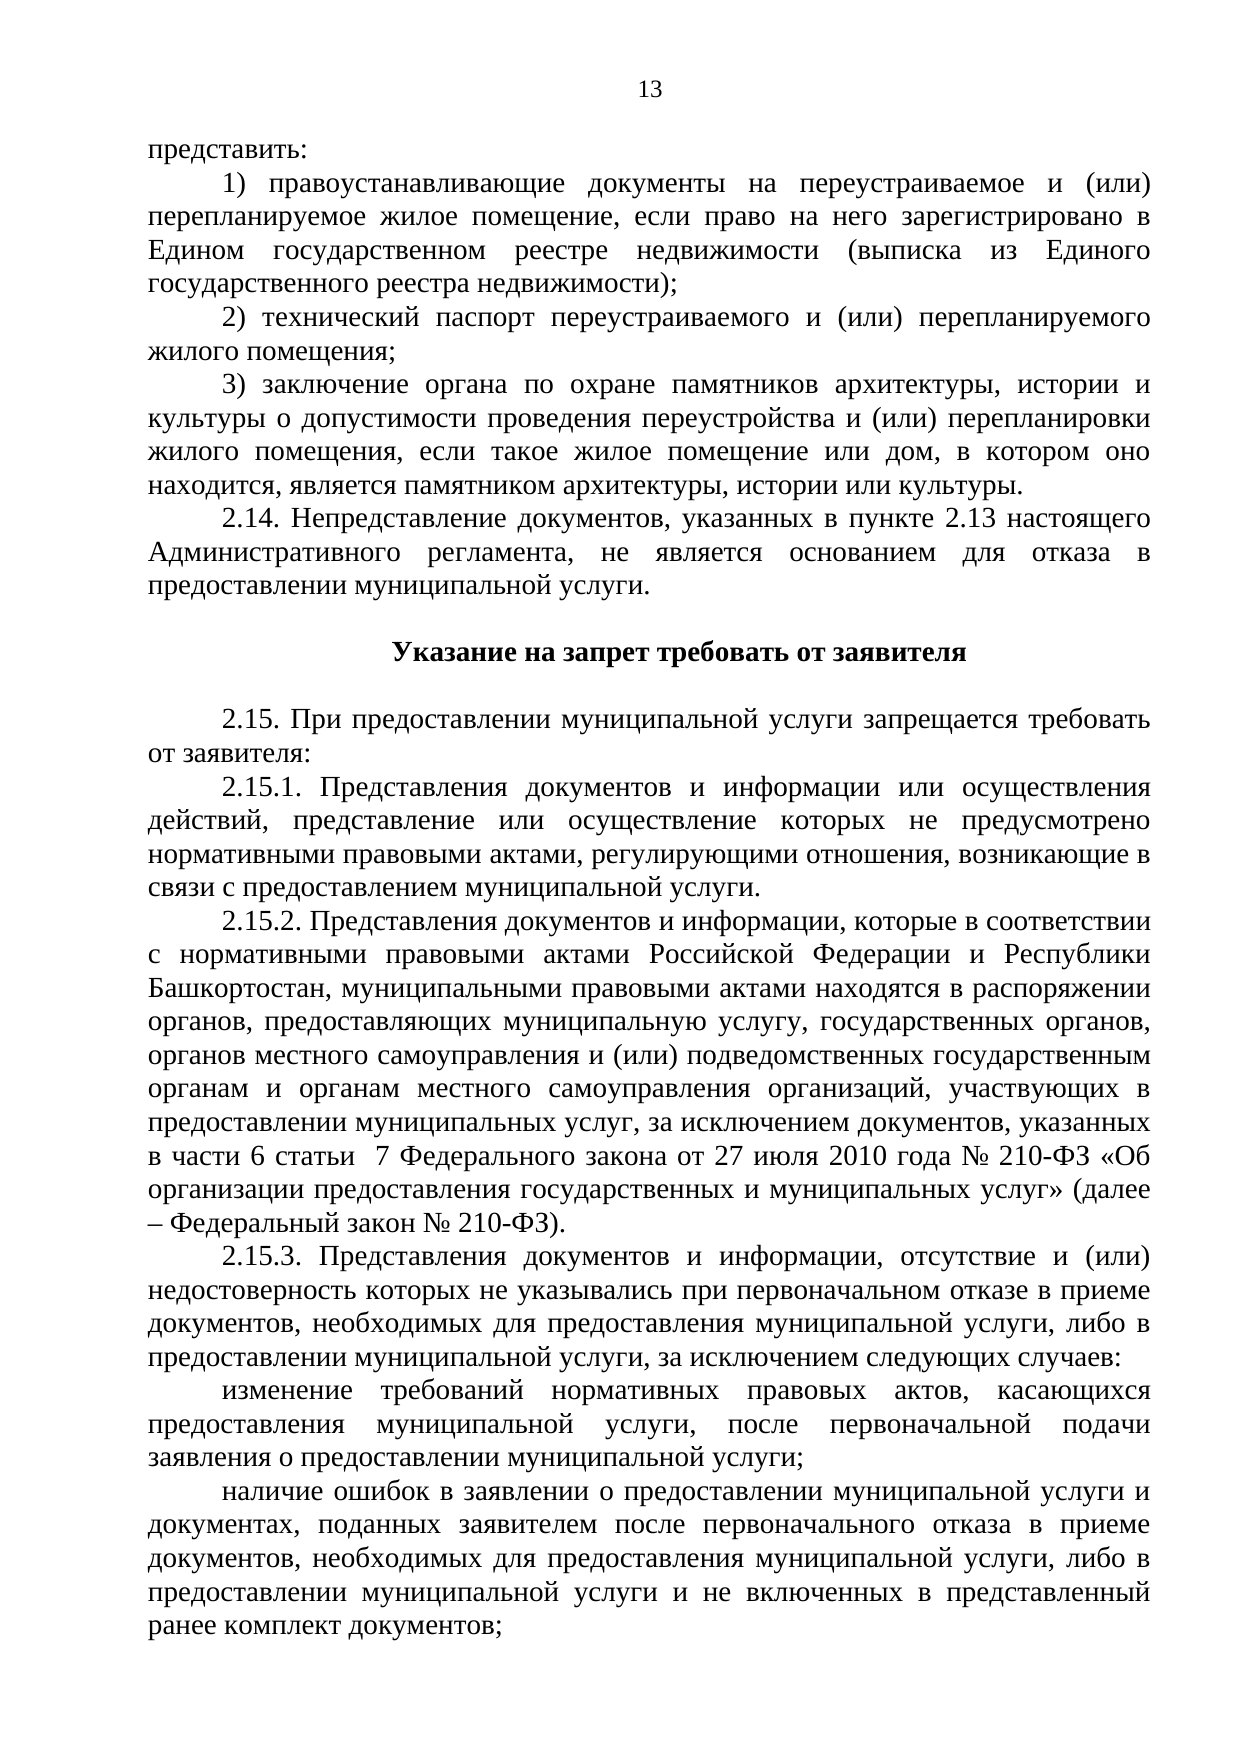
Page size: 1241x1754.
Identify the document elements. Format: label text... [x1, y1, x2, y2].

text 2.15. При предоставлении муниципальной услуги запрещается требовать от заявителя: [148, 702, 1152, 769]
text Указание на запрет требовать от заявителя [148, 634, 1152, 668]
text наличие ошибок в заявлении о предоставлении муниципальной услуги и документах, поданных заявителем после первоначального отказа в приеме документов, необходимых для предоставления муниципальной услуги, либо в предоставлении муниципальной услуги и не включенных в представленный ранее комплект документов; [148, 1473, 1152, 1641]
text изменение требований нормативных правовых актов, касающихся предоставления муниципальной услуги, после первоначальной подачи заявления о предоставлении муниципальной услуги; [148, 1372, 1152, 1473]
text 2.15.3. Представления документов и информации, отсутствие и (или) недостоверность которых не указывались при первоначальном отказе в приеме документов, необходимых для предоставления муниципальной услуги, либо в предоставлении муниципальной услуги, за исключением следующих случаев: [148, 1238, 1152, 1372]
text 2.15.2. Представления документов и информации, которые в соответствии с нормативными правовыми актами Российской Федерации и Республики Башкортостан, муниципальными правовыми актами находятся в распоряжении органов, предоставляющих муниципальную услугу, государственных органов, органов местного самоуправления и (или) подведомственных государственным органам и органам местного самоуправления организаций, участвующих в предоставлении муниципальных услуг, за исключением документов, указанных в части 6 статьи 7 Федерального закона от 27 июля 2010 года № 210-ФЗ «Об организации предоставления государственных и муниципальных услуг» (далее – Федеральный закон № 210-ФЗ). [148, 903, 1152, 1238]
text 2.15.1. Представления документов и информации или осуществления действий, представление или осуществление которых не предусмотрено нормативными правовыми актами, регулирующими отношения, возникающие в связи с предоставлением муниципальной услуги. [148, 769, 1152, 903]
text 3) заключение органа по охране памятников архитектуры, истории и культуры о допустимости проведения переустройства и (или) перепланировки жилого помещения, если такое жилое помещение или дом, в котором оно находится, является памятником архитектуры, истории или культуры. [148, 366, 1152, 500]
text 2) технический паспорт переустраиваемого и (или) перепланируемого жилого помещения; [148, 299, 1152, 366]
text 2.14. Непредставление документов, указанных в пункте 2.13 настоящего Административного регламента, не является основанием для отказа в предоставлении муниципальной услуги. [148, 500, 1152, 601]
text 1) правоустанавливающие документы на переустраиваемое и (или) перепланируемое жилое помещение, если право на него зарегистрировано в Едином государственном реестре недвижимости (выписка из Единого государственного реестра недвижимости); [148, 165, 1152, 299]
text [148, 131, 1152, 165]
